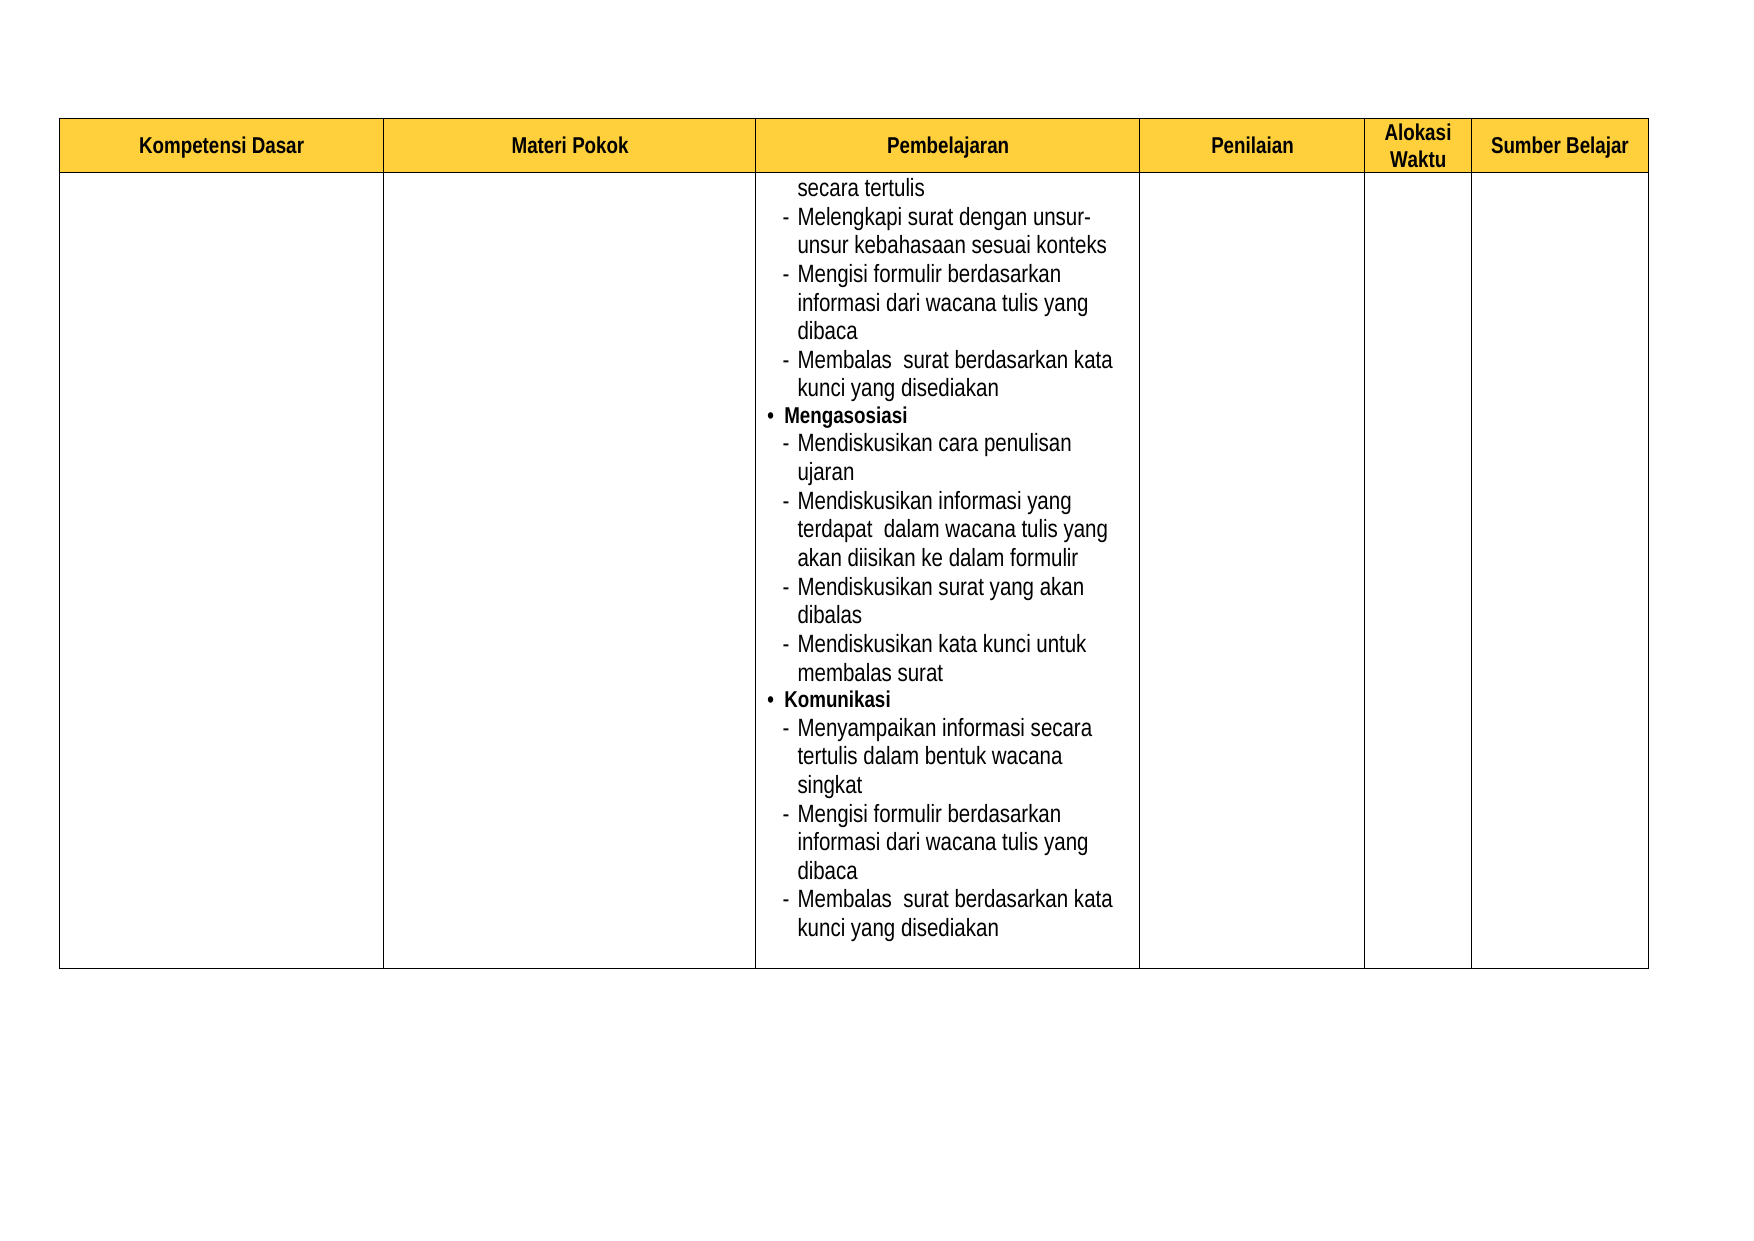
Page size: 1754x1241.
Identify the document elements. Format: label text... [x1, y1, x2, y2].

table_header Materi Pokok [384, 119, 755, 172]
table_header Kompetensi Dasar [60, 119, 383, 172]
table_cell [60, 173, 383, 968]
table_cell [1365, 173, 1471, 968]
table_header Alokasi Waktu [1365, 119, 1471, 172]
table_header Pembelajaran [756, 119, 1139, 172]
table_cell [756, 173, 1139, 968]
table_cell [1472, 173, 1648, 968]
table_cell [1140, 173, 1364, 968]
table_header Sumber Belajar [1472, 119, 1648, 172]
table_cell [384, 173, 755, 968]
table_header Penilaian [1140, 119, 1364, 172]
